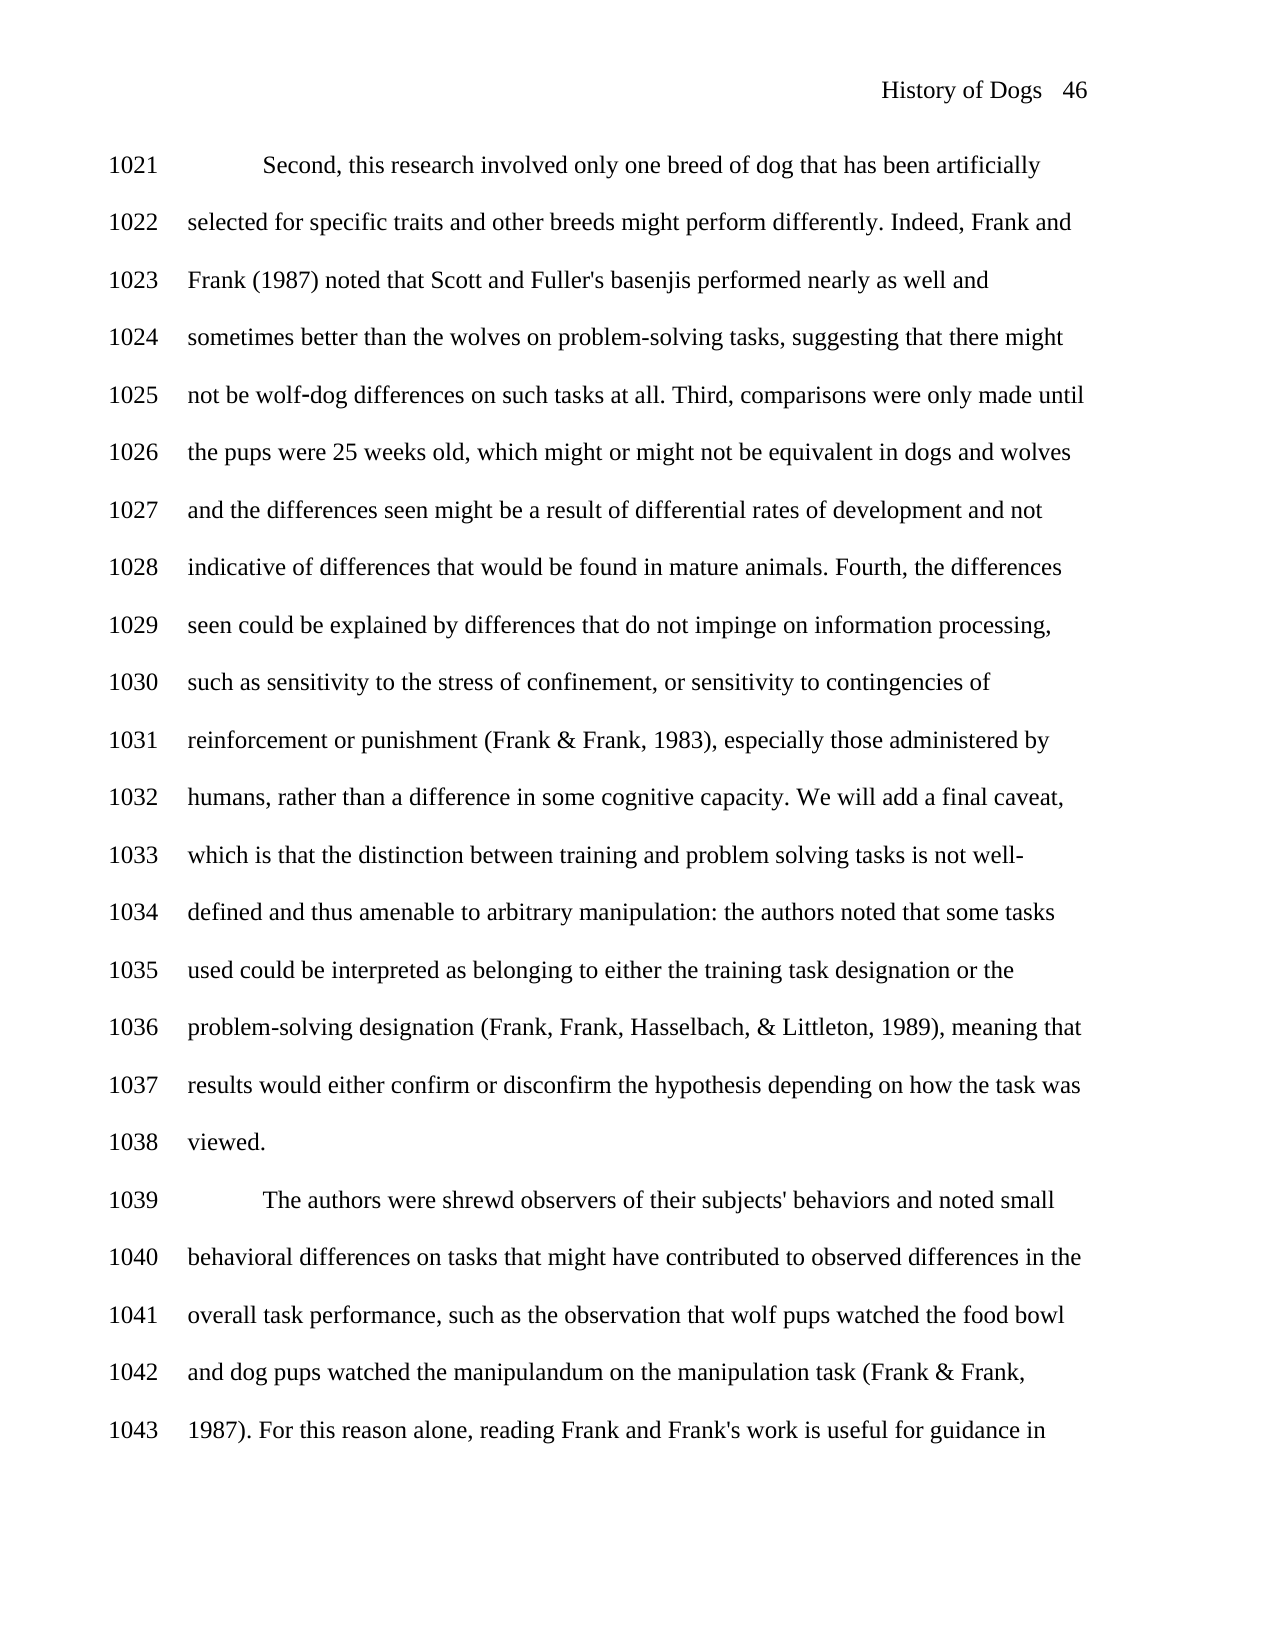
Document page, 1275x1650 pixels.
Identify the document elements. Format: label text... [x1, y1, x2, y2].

text Second, this research involved only one breed of dog that has been artificially selected for specific traits and other breeds perform differently. Indeed, Frank and Frank (1987) noted that Scott and Fuller's basenjis performed nearly as well and sometimes better than the wolves on problem-solving tasks, suggesting that there not be wolfdog differences on such tasks at all. Third, comparisons were only made the pups 25 week, which or not be equivalent in dogs and wolves and the differences seen be a result of differential rates of development and not indicative of differences that would be found in mature animals. Fourth, the differences seen could be explained by differences that do not impinge on information processing, such as sensitivity to the stress of confinement, or sensitivity to contingencies of reinforcement or punishment (Frank & Frank, 1983), especially those administered by humans, rather than a difference in some cognitive capacity. We will add a final caveat, which is that the distinction between training and problem solving tasks is not well-defined and thus amenable to arbitary manipulation: the authors noted that some tasks used could be interpreted as belonging to either the training task designation or the problem-solving designation, meaning that results would either confirm or disconfirm the hypothesis depending on how the task was viewed. [187, 150, 1087, 1156]
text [187, 1185, 1087, 1444]
